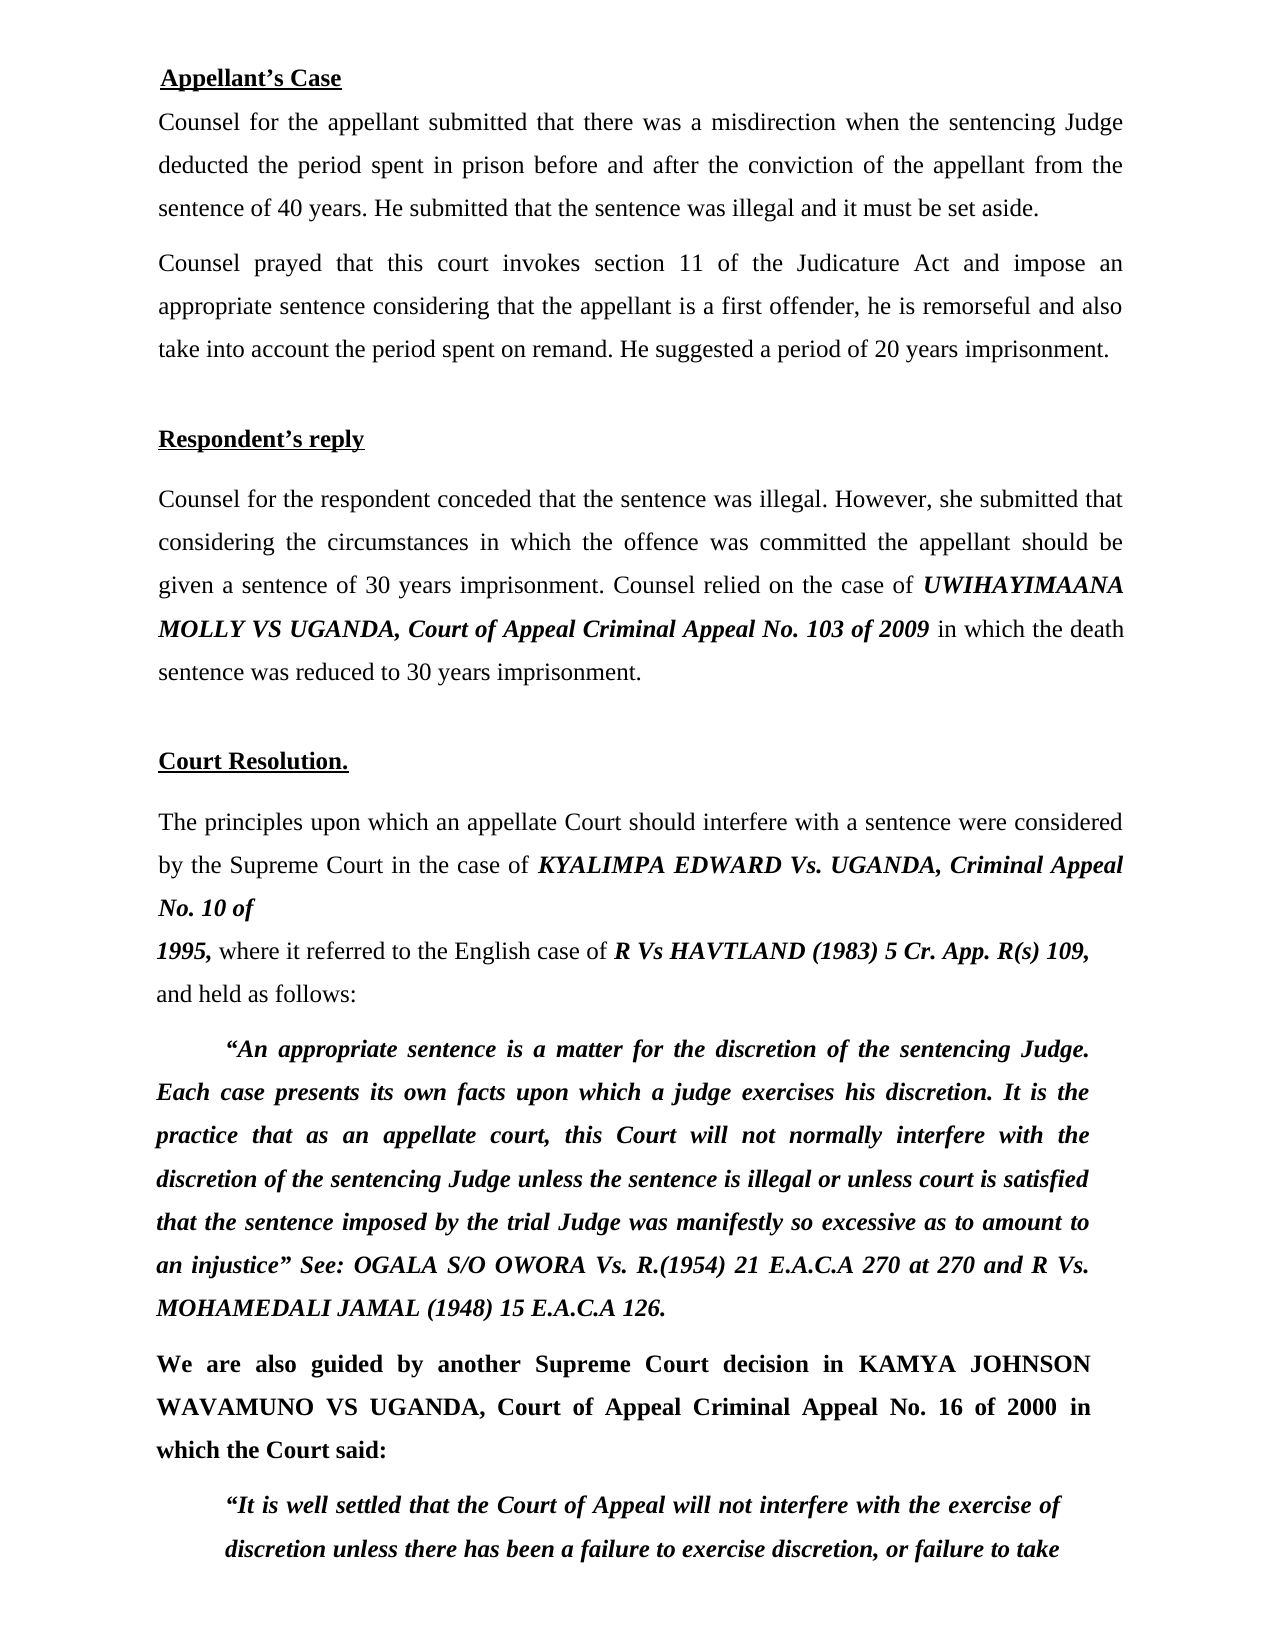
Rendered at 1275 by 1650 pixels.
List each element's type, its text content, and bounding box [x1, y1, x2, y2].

text Appellant’s Case [160, 63, 1126, 92]
text Counsel for the respondent conceded that the sentence was illegal. However, she submitted that considering the circumstances in which the offence was committed the appellant should be given a sentence of 30 years imprisonment. Counsel relied on the case of UWIHAYIMAANA MOLLY VS UGANDA, Court of Appeal Criminal Appeal No. 103 of 2009 in which the death sentence was reduced to 30 years imprisonment. [158, 484, 1124, 686]
text We are also guided by another Supreme Court decision in KAMYA JOHNSON WAVAMUNO VS UGANDA, Court of Appeal Criminal Appeal No. 16 of 2000 in which the Court said: [156, 1349, 1091, 1464]
text 1995, where it referred to the English case of R Vs HAVTLAND (1983) 5 Cr. App. R(s) 109, and held as follows: [156, 936, 1091, 1008]
text “An appropriate sentence is a matter for the discretion of the sentencing Judge. Each case presents its own facts upon which a judge exercises his discretion. It is the practice that as an appellate court, this Court will not normally interfere with the discretion of the sentencing Judge unless the sentence is illegal or unless court is satisfied that the sentence imposed by the trial Judge was manifestly so excessive as to amount to an injustice” See: OGALA S/O OWORA Vs. R.(1954) 21 E.A.C.A 270 at 270 and R Vs. MOHAMEDALI JAMAL (1948) 15 E.A.C.A 126. [156, 1034, 1091, 1322]
text Counsel for the appellant submitted that there was a misdirection when the sentencing Judge deducted the period spent in prison before and after the conviction of the appellant from the sentence of 40 years. He submitted that the sentence was illegal and it must be set aside. [158, 107, 1124, 222]
text The principles upon which an appellate Court should interfere with a sentence were considered by the Supreme Court in the case of KYALIMPA EDWARD Vs. UGANDA, Criminal Appeal No. 10 of [158, 807, 1124, 922]
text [225, 1491, 1062, 1562]
text Counsel prayed that this court invokes section 11 of the Judicature Act and impose an appropriate sentence considering that the appellant is a first offender, he is remorseful and also take into account the period spent on remand. He suggested a period of 20 years imprisonment. [158, 248, 1124, 363]
subtitle Court Resolution. [158, 746, 1126, 775]
subtitle Respondent’s reply [158, 424, 1126, 453]
